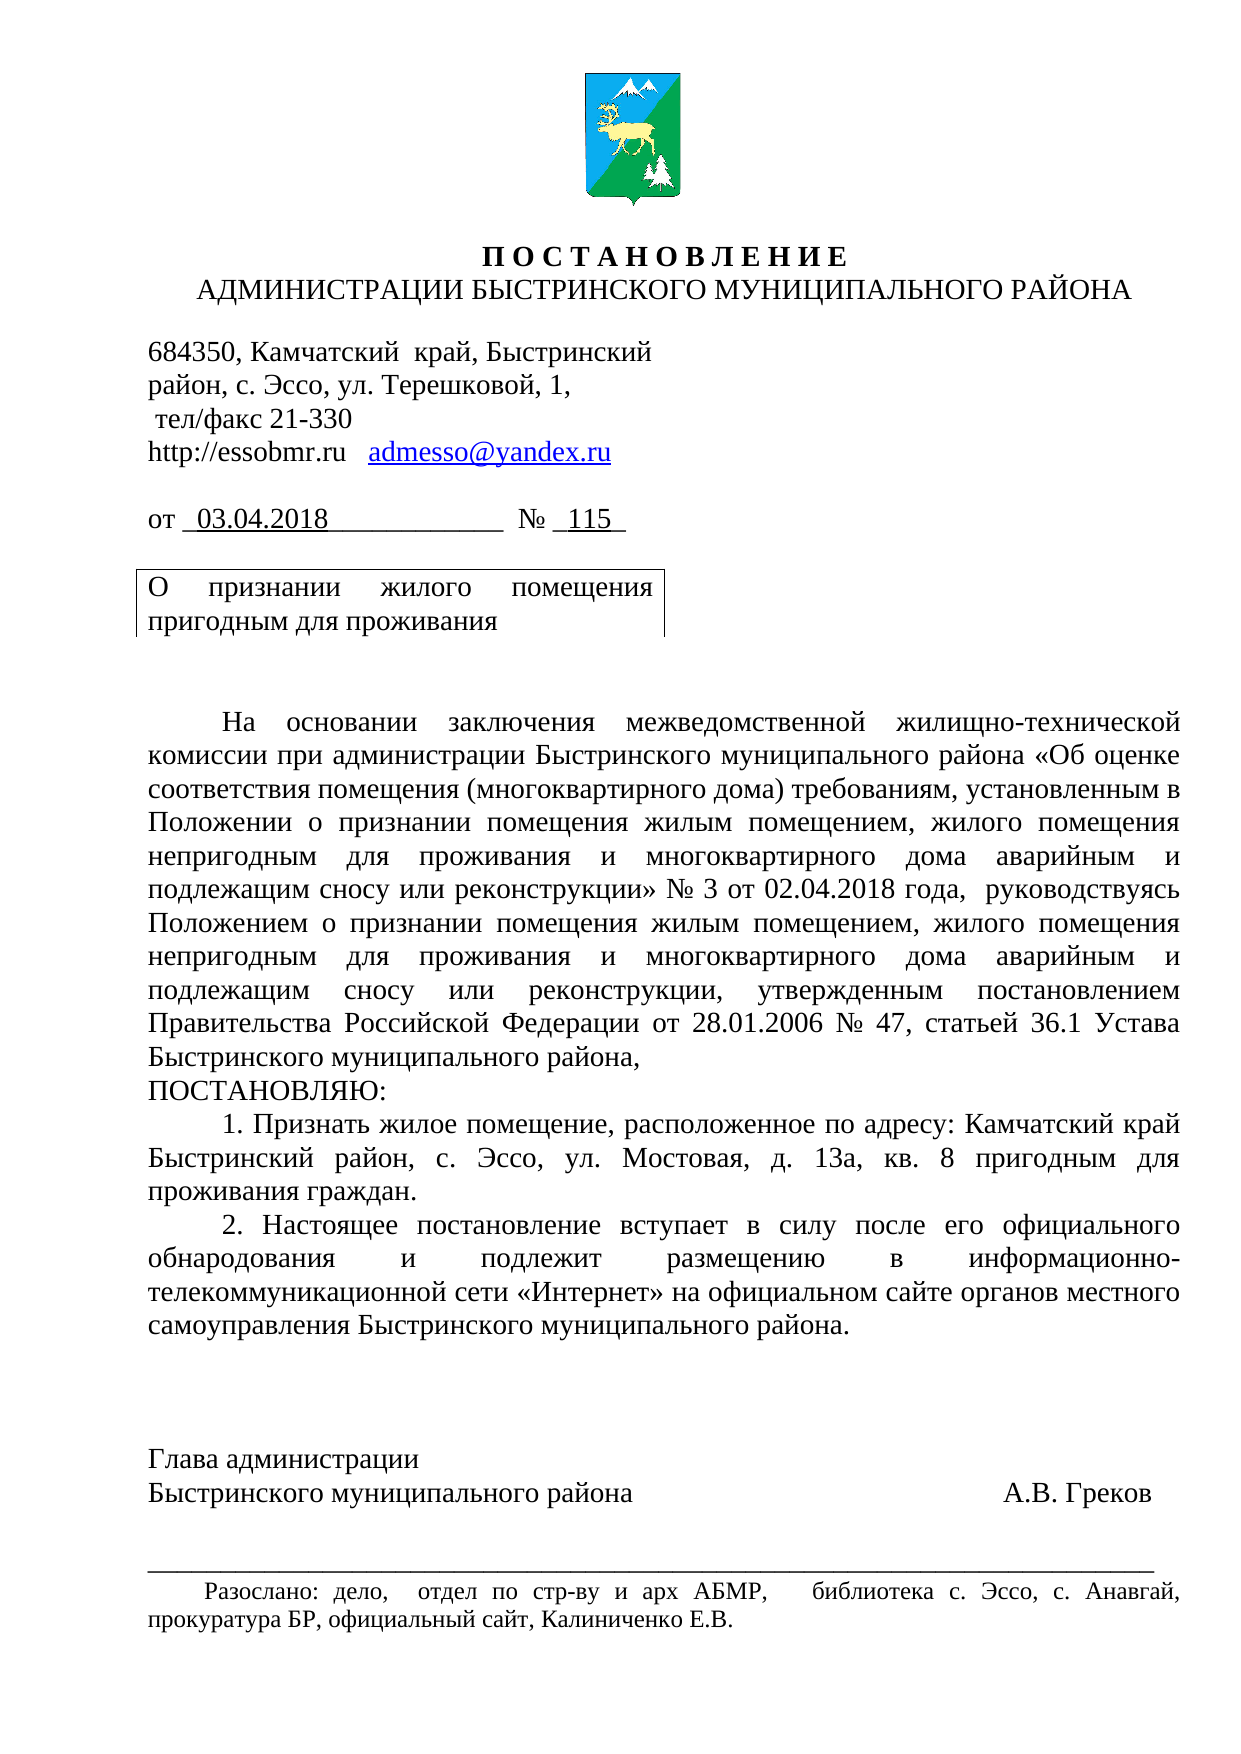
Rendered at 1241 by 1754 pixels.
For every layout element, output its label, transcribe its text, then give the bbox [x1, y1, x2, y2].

picture [619, 80, 639, 94]
text ПОСТАНОВЛЯЮ: [148, 1073, 1181, 1106]
text район, с. Эссо, ул. Терешковой, 1, [148, 367, 1181, 401]
text АДМИНИСТРАЦИИ БЫСТРИНСКОГО МУНИЦИПАЛЬНОГО РАЙОНА [148, 272, 1181, 306]
text 2. Настоящее постановление вступает в силу после его официального обнародования и подлежит размещению в информационно-телекоммуникационной сети «Интернет» на официальном сайте органов местного самоуправления Быстринского муниципального района. [148, 1207, 1181, 1341]
picture [585, 76, 681, 206]
text http://essobmr.ru admesso@yandex.ru [148, 434, 1181, 468]
text Глава администрации [148, 1442, 1181, 1475]
text П О С Т А Н О В Л Е Н И Е [148, 239, 1181, 272]
text Быстринского муниципального района А.В. Греков [148, 1475, 1181, 1509]
text Разослано: дело, отдел по стр-ву и арх АБМР, библиотека с. Эссо, с. Анавгай, прокуратура БР, официальный сайт, Калиниченко Е.В. [148, 1576, 1181, 1633]
text 684350, Камчатский край, Быстринский [148, 334, 1181, 367]
table_header О признании жилого помещения пригодным для проживания [137, 570, 664, 637]
text _____________________________________________________________________ [148, 1542, 1181, 1576]
picture [601, 105, 618, 117]
text На основании заключения межведомственной жилищно-технической комиссии при администрации Быстринского муниципального района «Об оценке соответствия помещения (многоквартирного дома) требованиям, установленным в Положении о признании помещения жилым помещением, жилого помещения непригодным для проживания и многоквартирного дома аварийным и подлежащим сносу или реконструкции» № 3 от 02.04.2018 года, руководствуясь Положением о признании помещения жилым помещением, жилого помещения непригодным для проживания и многоквартирного дома аварийным и подлежащим сносу или реконструкции, утвержденным постановлением Правительства Российской Федерации от 28.01.2006 № 47, статьей 36.1 Устава Быстринского муниципального района, [148, 704, 1181, 1073]
text тел/факс 21-330 [148, 401, 1181, 434]
picture [643, 81, 654, 89]
text от _03.04.2018____________ № _115_ [148, 501, 1181, 535]
text 1. Признать жилое помещение, расположенное по адресу: Камчатский край Быстринский район, с. Эссо, ул. Мостовая, д. 13а, кв. 8 пригодным для проживания граждан. [148, 1106, 1181, 1207]
